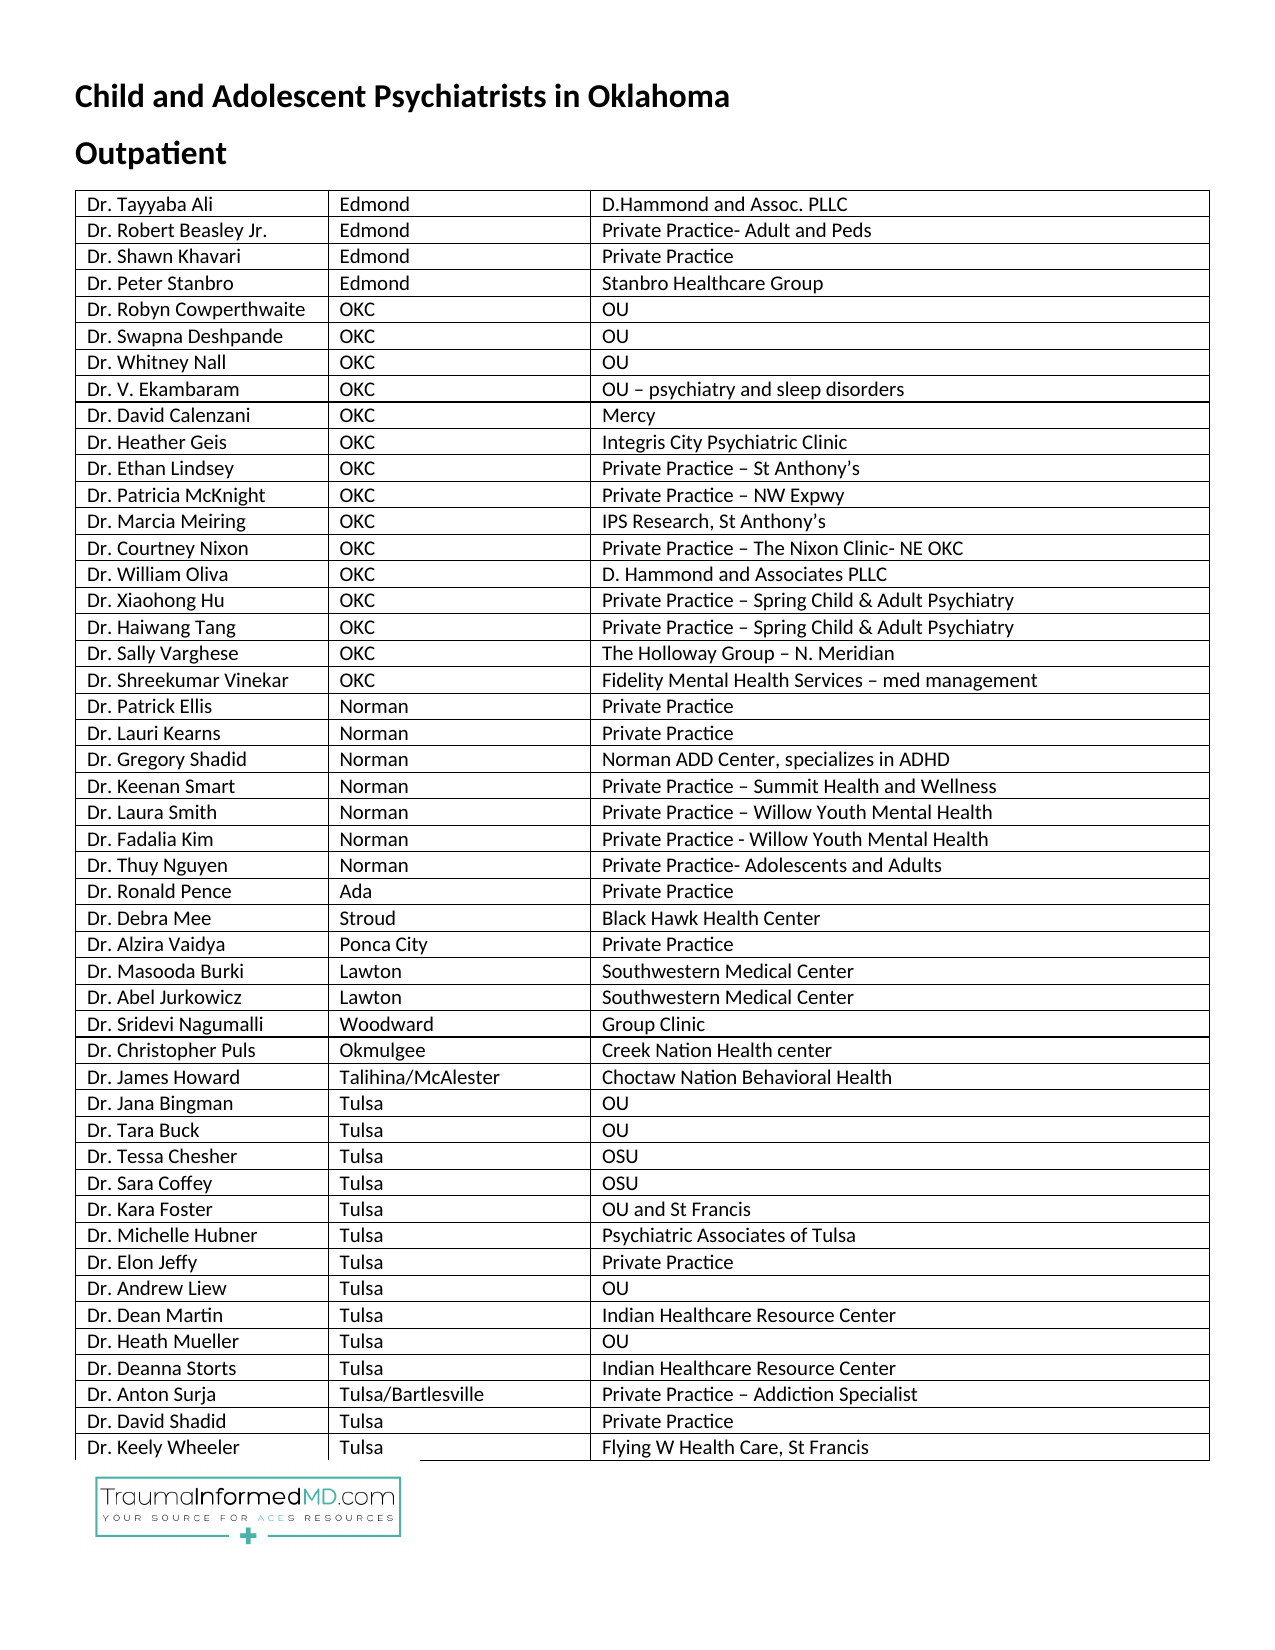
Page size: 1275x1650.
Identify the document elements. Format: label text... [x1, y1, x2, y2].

table_cell OKC [329, 429, 590, 454]
table_cell Dr. Patricia McKnight [76, 482, 328, 507]
table_cell Dr. Kara Foster [76, 1196, 328, 1222]
table_cell The Holloway Group – N. Meridian [591, 641, 1209, 666]
table_cell Tulsa [329, 1090, 590, 1116]
table_cell OKC [329, 508, 590, 534]
table_cell Private Practice [591, 1408, 1209, 1433]
table_cell Dr. Sally Varghese [76, 641, 328, 666]
table_cell Dr. Elon Jeffy [76, 1249, 328, 1274]
table_cell Dr. Shreekumar Vinekar [76, 667, 328, 692]
table_cell Private Practice – Willow Youth Mental Health [591, 799, 1209, 825]
table_cell Dr. Gregory Shadid [76, 746, 328, 772]
table_cell OKC [329, 376, 590, 401]
table_cell OU [591, 1329, 1209, 1354]
table_cell Dr. David Shadid [76, 1408, 328, 1433]
table_cell Tulsa [329, 1302, 590, 1327]
table_cell Dr. Laura Smith [76, 799, 328, 825]
table_cell OKC [329, 403, 590, 428]
table_cell Dr. Michelle Hubner [76, 1223, 328, 1248]
table_cell Private Practice [591, 1249, 1209, 1274]
table_cell Dr. David Calenzani [76, 403, 328, 428]
table_cell Dr. Marcia Meiring [76, 508, 328, 534]
table_cell OKC [329, 614, 590, 639]
table_cell Southwestern Medical Center [591, 985, 1209, 1010]
table_cell Tulsa/Bartlesville [329, 1381, 590, 1407]
table_cell Dr. Robyn Cowperthwaite [76, 297, 328, 322]
table_cell Dr. Alzira Vaidya [76, 932, 328, 957]
table_cell Dr. Thuy Nguyen [76, 852, 328, 878]
table_cell Okmulgee [329, 1038, 590, 1063]
table_cell Norman [329, 852, 590, 878]
table_cell Dr. Whitney Nall [76, 350, 328, 375]
table_cell Tulsa [329, 1196, 590, 1222]
table_cell OKC [329, 535, 590, 560]
table_cell Dr. V. Ekambaram [76, 376, 328, 401]
table_cell Dr. Heather Geis [76, 429, 328, 454]
table_cell Norman [329, 826, 590, 851]
table_cell OKC [329, 667, 590, 692]
table_cell Dr. Christopher Puls [76, 1038, 328, 1063]
table_cell Stroud [329, 905, 590, 931]
table_cell OKC [329, 588, 590, 613]
table_cell Edmond [329, 217, 590, 243]
table_cell Dr. Ethan Lindsey [76, 455, 328, 481]
table_cell Dr. Sara Coffey [76, 1170, 328, 1195]
table_header Dr. Tayyaba Ali [76, 191, 328, 216]
table_cell Dr. Debra Mee [76, 905, 328, 931]
table_cell Psychiatric Associates of Tulsa [591, 1223, 1209, 1248]
table_cell Tulsa [329, 1329, 590, 1354]
table_cell OKC [329, 482, 590, 507]
table_cell Dr. Anton Surja [76, 1381, 328, 1407]
table_cell Tulsa [329, 1143, 590, 1169]
table_cell Group Clinic [591, 1011, 1209, 1036]
table_cell Private Practice [591, 694, 1209, 719]
table_cell Norman [329, 720, 590, 745]
table_cell Dr. Fadalia Kim [76, 826, 328, 851]
table_header D.Hammond and Assoc. PLLC [591, 191, 1209, 216]
table_cell D. Hammond and Associates PLLC [591, 561, 1209, 587]
table_cell Dr. Patrick Ellis [76, 694, 328, 719]
table_cell Dr. Lauri Kearns [76, 720, 328, 745]
table_cell Private Practice- Adult and Peds [591, 217, 1209, 243]
table_cell Tulsa [329, 1117, 590, 1142]
table_cell Norman [329, 773, 590, 798]
table_cell Ada [329, 879, 590, 904]
table_cell OKC [329, 641, 590, 666]
table_cell OKC [329, 455, 590, 481]
table_cell Private Practice – Addiction Specialist [591, 1381, 1209, 1407]
table_cell Dr. Peter Stanbro [76, 270, 328, 296]
table_cell Private Practice [591, 932, 1209, 957]
table_cell OU and St Francis [591, 1196, 1209, 1222]
table_cell OKC [329, 350, 590, 375]
table_cell IPS Research, St Anthony’s [591, 508, 1209, 534]
table_cell Dr. Shawn Khavari [76, 244, 328, 269]
table_cell Lawton [329, 985, 590, 1010]
table_cell Dr. Masooda Burki [76, 958, 328, 983]
table_cell Edmond [329, 270, 590, 296]
table_cell Dr. Ronald Pence [76, 879, 328, 904]
table_cell Choctaw Nation Behavioral Health [591, 1064, 1209, 1089]
table_cell Dr. Heath Mueller [76, 1329, 328, 1354]
table_cell Private Practice – Summit Health and Wellness [591, 773, 1209, 798]
table_cell Norman [329, 746, 590, 772]
table_cell Dr. Jana Bingman [76, 1090, 328, 1116]
table_cell Dr. James Howard [76, 1064, 328, 1089]
table_cell Stanbro Healthcare Group [591, 270, 1209, 296]
table_cell OKC [329, 323, 590, 348]
table_cell Dr. Swapna Deshpande [76, 323, 328, 348]
table_cell OKC [329, 561, 590, 587]
table_cell Dr. Abel Jurkowicz [76, 985, 328, 1010]
table_cell Private Practice [591, 244, 1209, 269]
table_cell Tulsa [329, 1355, 590, 1380]
table_cell Private Practice - Willow Youth Mental Health [591, 826, 1209, 851]
table_cell OSU [591, 1143, 1209, 1169]
table_cell Dr. Tara Buck [76, 1117, 328, 1142]
table_cell Dr. Keenan Smart [76, 773, 328, 798]
table_cell Private Practice – The Nixon Clinic- NE OKC [591, 535, 1209, 560]
table_cell Dr. Sridevi Nagumalli [76, 1011, 328, 1036]
table_cell Edmond [329, 244, 590, 269]
table_cell Ponca City [329, 932, 590, 957]
table_cell OSU [591, 1170, 1209, 1195]
table_cell Dr. Robert Beasley Jr. [76, 217, 328, 243]
table_cell Creek Nation Health center [591, 1038, 1209, 1063]
table_cell Norman ADD Center, specializes in ADHD [591, 746, 1209, 772]
table_cell Woodward [329, 1011, 590, 1036]
table_cell Tulsa [329, 1276, 590, 1301]
table_cell OU [591, 1276, 1209, 1301]
table_cell Tulsa [329, 1434, 590, 1460]
table_cell Tulsa [329, 1170, 590, 1195]
text Child and Adolescent Psychiatrists in Oklahoma [75, 75, 1200, 116]
table_cell Private Practice – Spring Child & Adult Psychiatry [591, 588, 1209, 613]
table_cell Tulsa [329, 1249, 590, 1274]
table_cell Dr. Deanna Storts [76, 1355, 328, 1380]
table_cell Norman [329, 694, 590, 719]
table_cell Dr. Courtney Nixon [76, 535, 328, 560]
table_cell OU [591, 297, 1209, 322]
text Outpatient [75, 132, 1200, 173]
table_cell Tulsa [329, 1223, 590, 1248]
table_cell OU [591, 1090, 1209, 1116]
table_cell Mercy [591, 403, 1209, 428]
table_header Edmond [329, 191, 590, 216]
table_cell Indian Healthcare Resource Center [591, 1302, 1209, 1327]
table_cell Private Practice – St Anthony’s [591, 455, 1209, 481]
table_cell Tulsa [329, 1408, 590, 1433]
table_cell OU [591, 350, 1209, 375]
table_cell OU [591, 323, 1209, 348]
table_cell OU – psychiatry and sleep disorders [591, 376, 1209, 401]
table_cell Dr. Keely Wheeler [76, 1434, 328, 1460]
table_cell Private Practice – NW Expwy [591, 482, 1209, 507]
table_cell Norman [329, 799, 590, 825]
picture [75, 1460, 420, 1557]
table_cell Dr. Xiaohong Hu [76, 588, 328, 613]
table_cell Dr. Andrew Liew [76, 1276, 328, 1301]
table_cell Indian Healthcare Resource Center [591, 1355, 1209, 1380]
table_cell OU [591, 1117, 1209, 1142]
table_cell Fidelity Mental Health Services – med management [591, 667, 1209, 692]
table_cell Flying W Health Care, St Francis [591, 1434, 1209, 1460]
table_cell Private Practice- Adolescents and Adults [591, 852, 1209, 878]
table_cell Dr. Haiwang Tang [76, 614, 328, 639]
table_cell Private Practice – Spring Child & Adult Psychiatry [591, 614, 1209, 639]
table_cell Integris City Psychiatric Clinic [591, 429, 1209, 454]
table_cell Talihina/McAlester [329, 1064, 590, 1089]
table_cell Southwestern Medical Center [591, 958, 1209, 983]
table_cell Dr. Dean Martin [76, 1302, 328, 1327]
table_cell Private Practice [591, 720, 1209, 745]
table_cell Private Practice [591, 879, 1209, 904]
table_cell Lawton [329, 958, 590, 983]
table_cell OKC [329, 297, 590, 322]
table_cell Dr. Tessa Chesher [76, 1143, 328, 1169]
table_cell Dr. William Oliva [76, 561, 328, 587]
table_cell Black Hawk Health Center [591, 905, 1209, 931]
